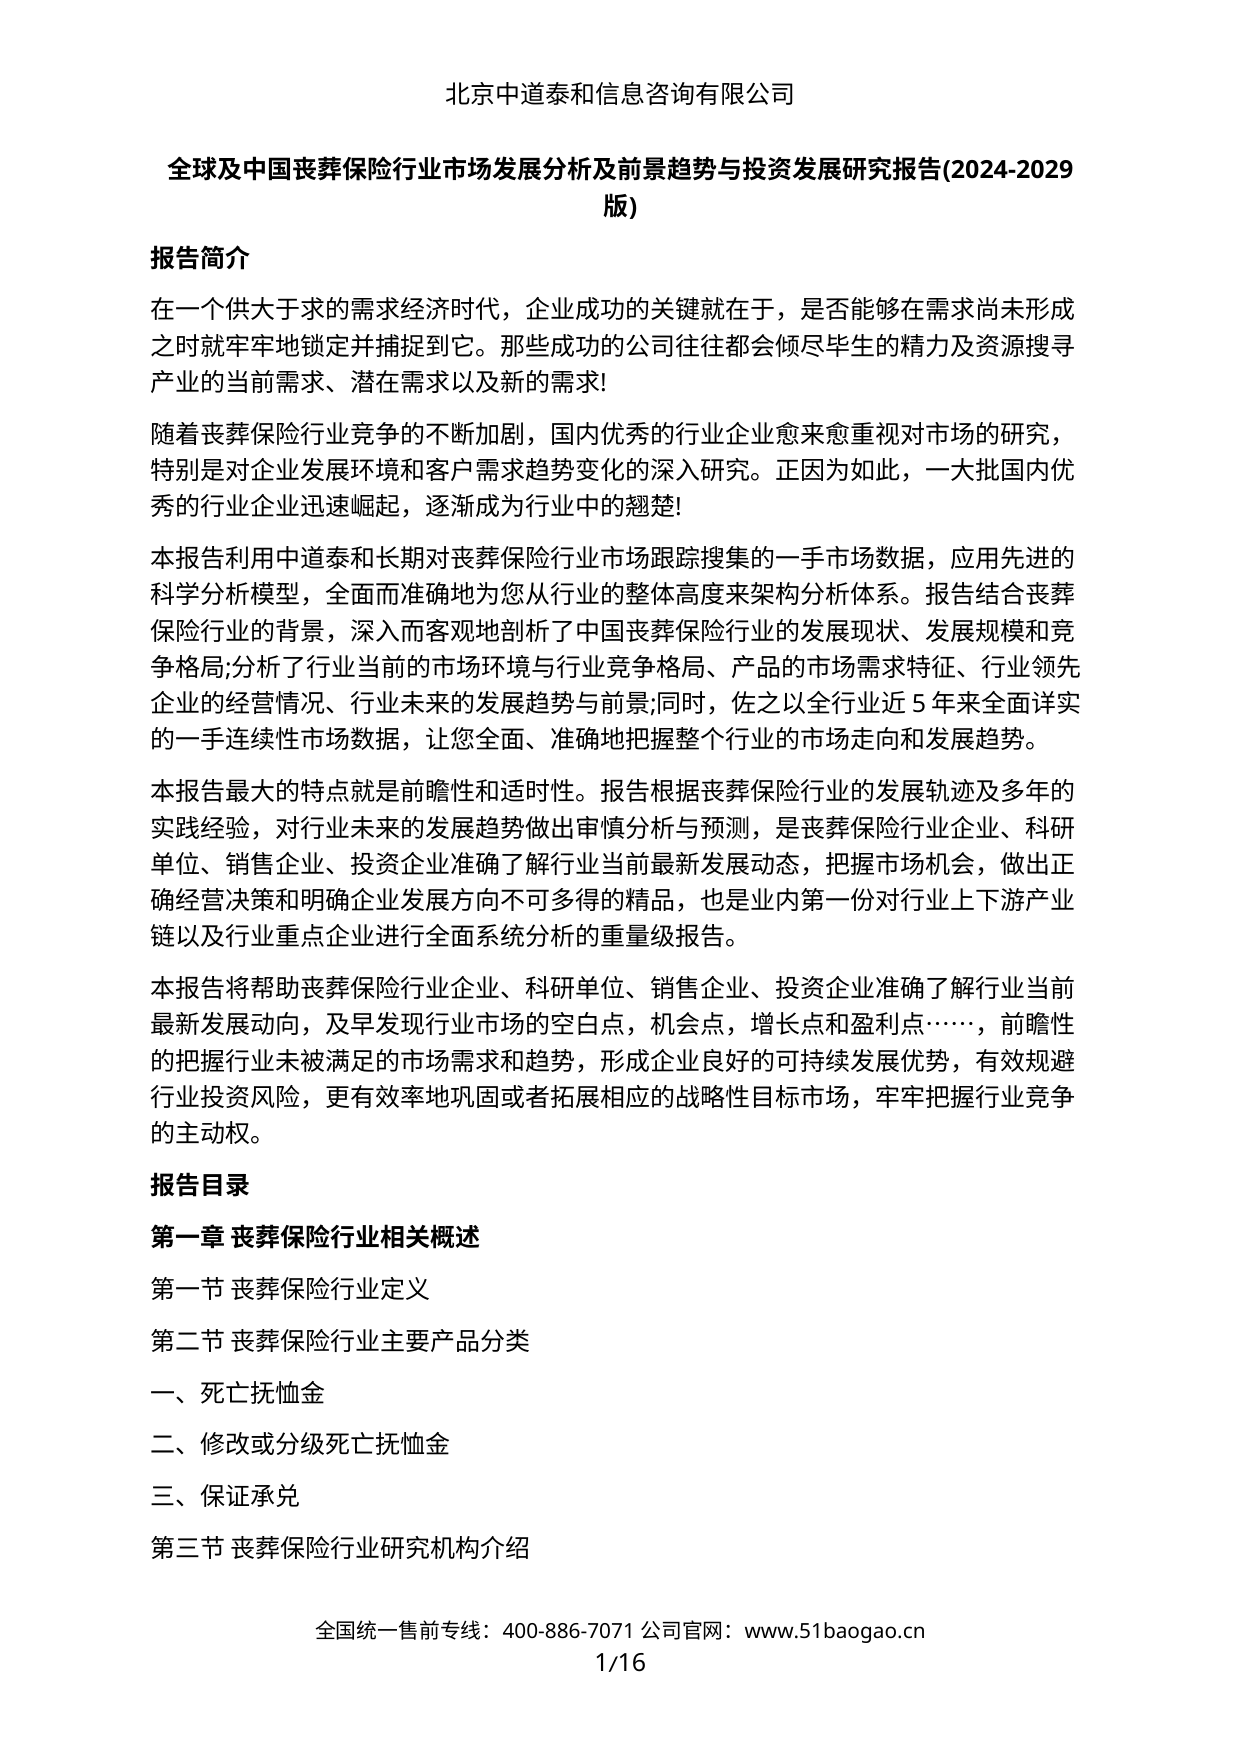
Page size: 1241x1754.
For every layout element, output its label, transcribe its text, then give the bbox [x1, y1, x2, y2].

text 第二节 丧葬保险行业主要产品分类 [150, 1321, 1090, 1357]
text 二、修改或分级死亡抚恤金 [150, 1425, 1090, 1461]
text 随着丧葬保险行业竞争的不断加剧，国内优秀的行业企业愈来愈重视对市场的研究，特别是对企业发展环境和客户需求趋势变化的深入研究。正因为如此，一大批国内优秀的行业企业迅速崛起，逐渐成为行业中的翘楚! [150, 414, 1090, 523]
text 本报告将帮助丧葬保险行业企业、科研单位、销售企业、投资企业准确了解行业当前最新发展动向，及早发现行业市场的空白点，机会点，增长点和盈利点……，前瞻性的把握行业未被满足的市场需求和趋势，形成企业良好的可持续发展优势，有效规避行业投资风险，更有效率地巩固或者拓展相应的战略性目标市场，牢牢把握行业竞争的主动权。 [150, 969, 1090, 1150]
text 一、死亡抚恤金 [150, 1373, 1090, 1409]
text 本报告最大的特点就是前瞻性和适时性。报告根据丧葬保险行业的发展轨迹及多年的实践经验，对行业未来的发展趋势做出审慎分析与预测，是丧葬保险行业企业、科研单位、销售企业、投资企业准确了解行业当前最新发展动态，把握市场机会，做出正确经营决策和明确企业发展方向不可多得的精品，也是业内第一份对行业上下游产业链以及行业重点企业进行全面系统分析的重量级报告。 [150, 772, 1090, 953]
text 在一个供大于求的需求经济时代，企业成功的关键就在于，是否能够在需求尚未形成之时就牢牢地锁定并捕捉到它。那些成功的公司往往都会倾尽毕生的精力及资源搜寻产业的当前需求、潜在需求以及新的需求! [150, 290, 1090, 399]
text 三、保证承兑 [150, 1477, 1090, 1513]
text 全球及中国丧葬保险行业市场发展分析及前景趋势与投资发展研究报告(2024-2029版) [150, 150, 1090, 222]
text 报告简介 [150, 238, 1090, 274]
text 第三节 丧葬保险行业研究机构介绍 [150, 1529, 1090, 1565]
text 第一章 丧葬保险行业相关概述 [150, 1217, 1090, 1254]
text 第一节 丧葬保险行业定义 [150, 1269, 1090, 1306]
text 本报告利用中道泰和长期对丧葬保险行业市场跟踪搜集的一手市场数据，应用先进的科学分析模型，全面而准确地为您从行业的整体高度来架构分析体系。报告结合丧葬保险行业的背景，深入而客观地剖析了中国丧葬保险行业的发展现状、发展规模和竞争格局;分析了行业当前的市场环境与行业竞争格局、产品的市场需求特征、行业领先企业的经营情况、行业未来的发展趋势与前景;同时，佐之以全行业近5年来全面详实的一手连续性市场数据，让您全面、准确地把握整个行业的市场走向和发展趋势。 [150, 539, 1090, 756]
text 报告目录 [150, 1166, 1090, 1202]
